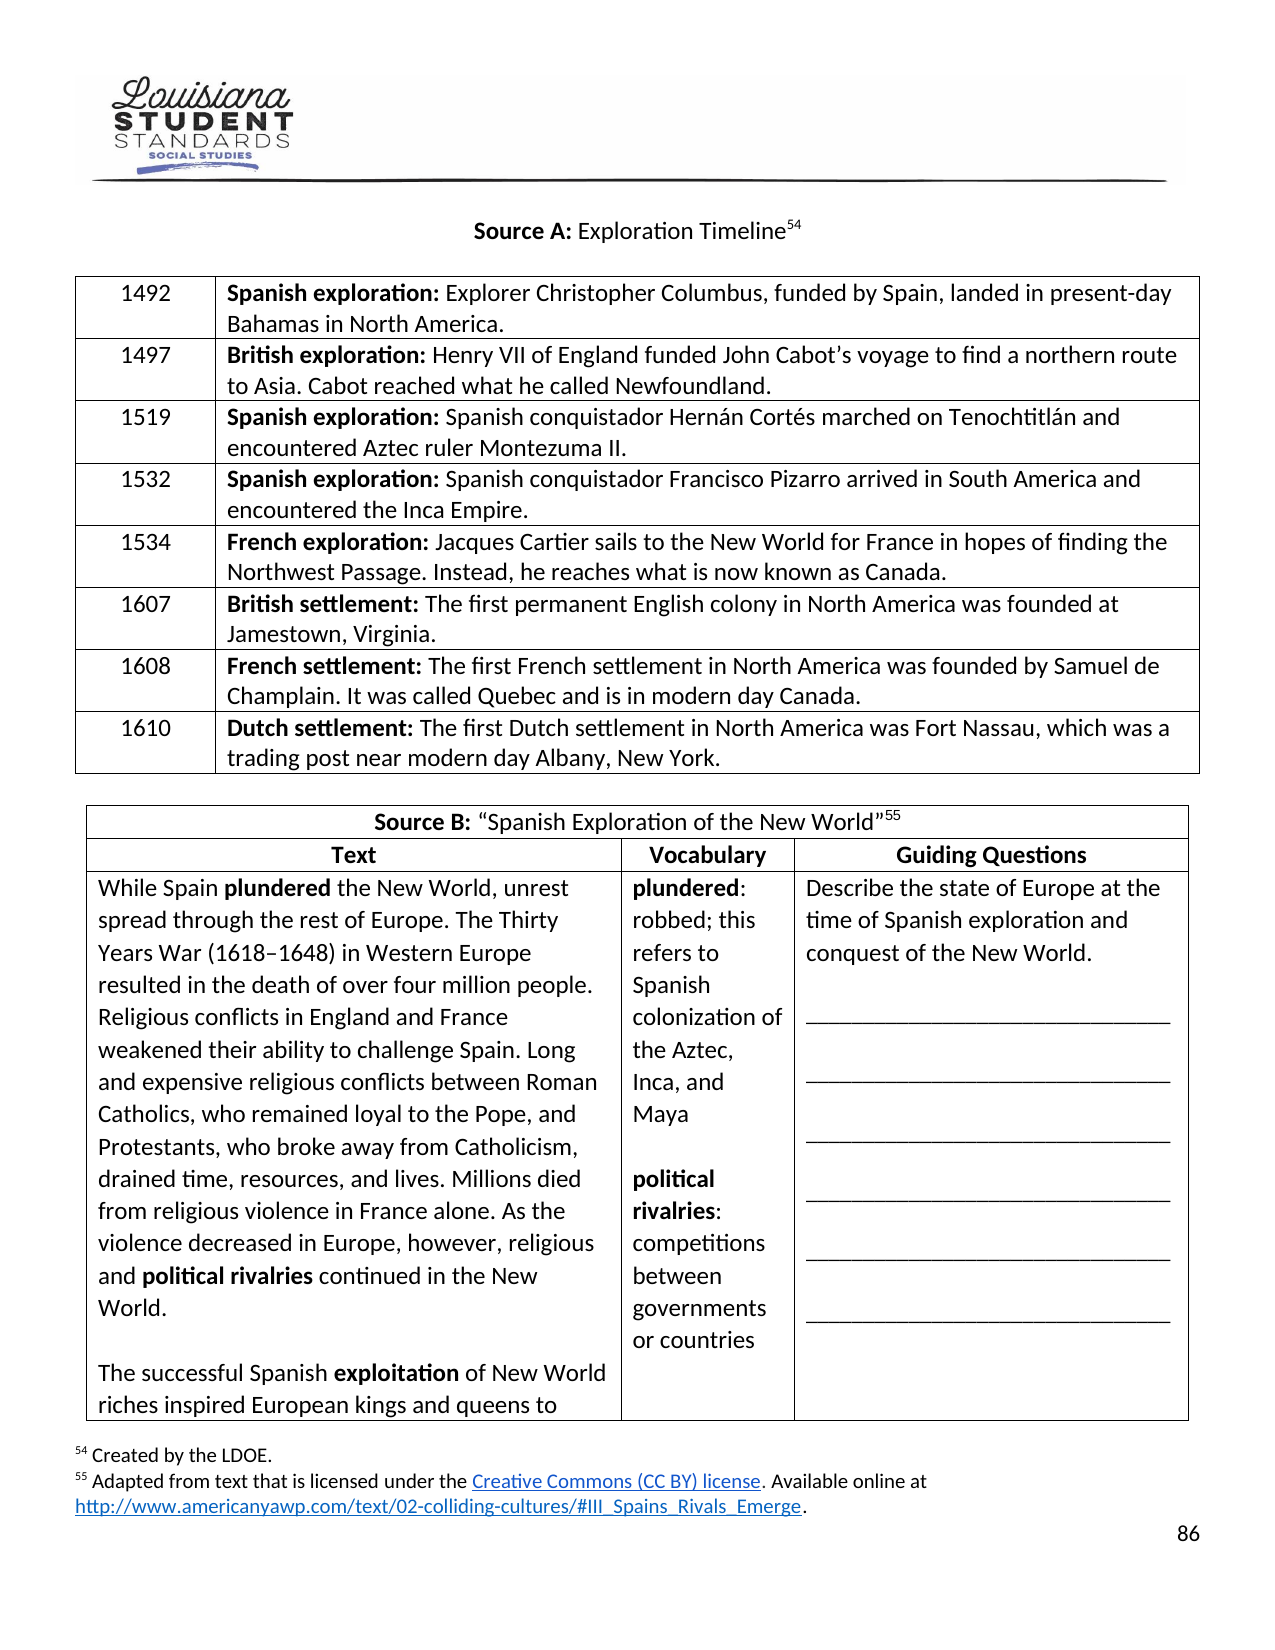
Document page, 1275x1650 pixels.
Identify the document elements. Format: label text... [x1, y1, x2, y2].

table_cell 1497 [76, 339, 215, 400]
table_header Spanish exploration: Explorer Christopher Columbus, funded by Spain, landed in present-day Bahamas in North America. [216, 277, 1199, 338]
table_cell French settlement: The first French settlement in North America was founded by Samuel de Champlain. It was called Quebec and is in modern day Canada. [216, 650, 1199, 711]
table_cell 1610 [76, 712, 215, 773]
table_header 1492 [76, 277, 215, 338]
table_cell 1534 [76, 526, 215, 587]
table_cell 1532 [76, 464, 215, 524]
table_cell French exploration: Jacques Cartier sails to the New World for France in hopes of finding the Northwest Passage. Instead, he reaches what is now known as Canada. [216, 526, 1199, 587]
text Source A: Exploration Timeline [75, 215, 1200, 246]
table_cell 1608 [76, 650, 215, 711]
table_cell Guiding Questions [795, 839, 1188, 871]
table_cell 1607 [76, 588, 215, 649]
table_cell Spanish exploration: Spanish conquistador Francisco Pizarro arrived in South America and encountered the Inca Empire. [216, 464, 1199, 524]
table_cell British exploration: Henry VII of England funded John Cabot’s voyage to find a northern route to Asia. Cabot reached what he called Newfoundland. [216, 339, 1199, 400]
table_cell Vocabulary [622, 839, 794, 871]
table_cell Spanish exploration: Spanish conquistador Hernán Cortés marched on Tenochtitlán and encountered Aztec ruler Montezuma II. [216, 401, 1199, 462]
table_cell Dutch settlement: The first Dutch settlement in North America was Fort Nassau, which was a trading post near modern day Albany, New York. [216, 712, 1199, 773]
picture [75, 75, 1186, 185]
table_header Source B: “Spanish Exploration of the New World” [87, 806, 1188, 838]
table_cell Text [87, 839, 621, 871]
table_cell 1519 [76, 401, 215, 462]
table_cell British settlement: The first permanent English colony in North America was founded at Jamestown, Virginia. [216, 588, 1199, 649]
